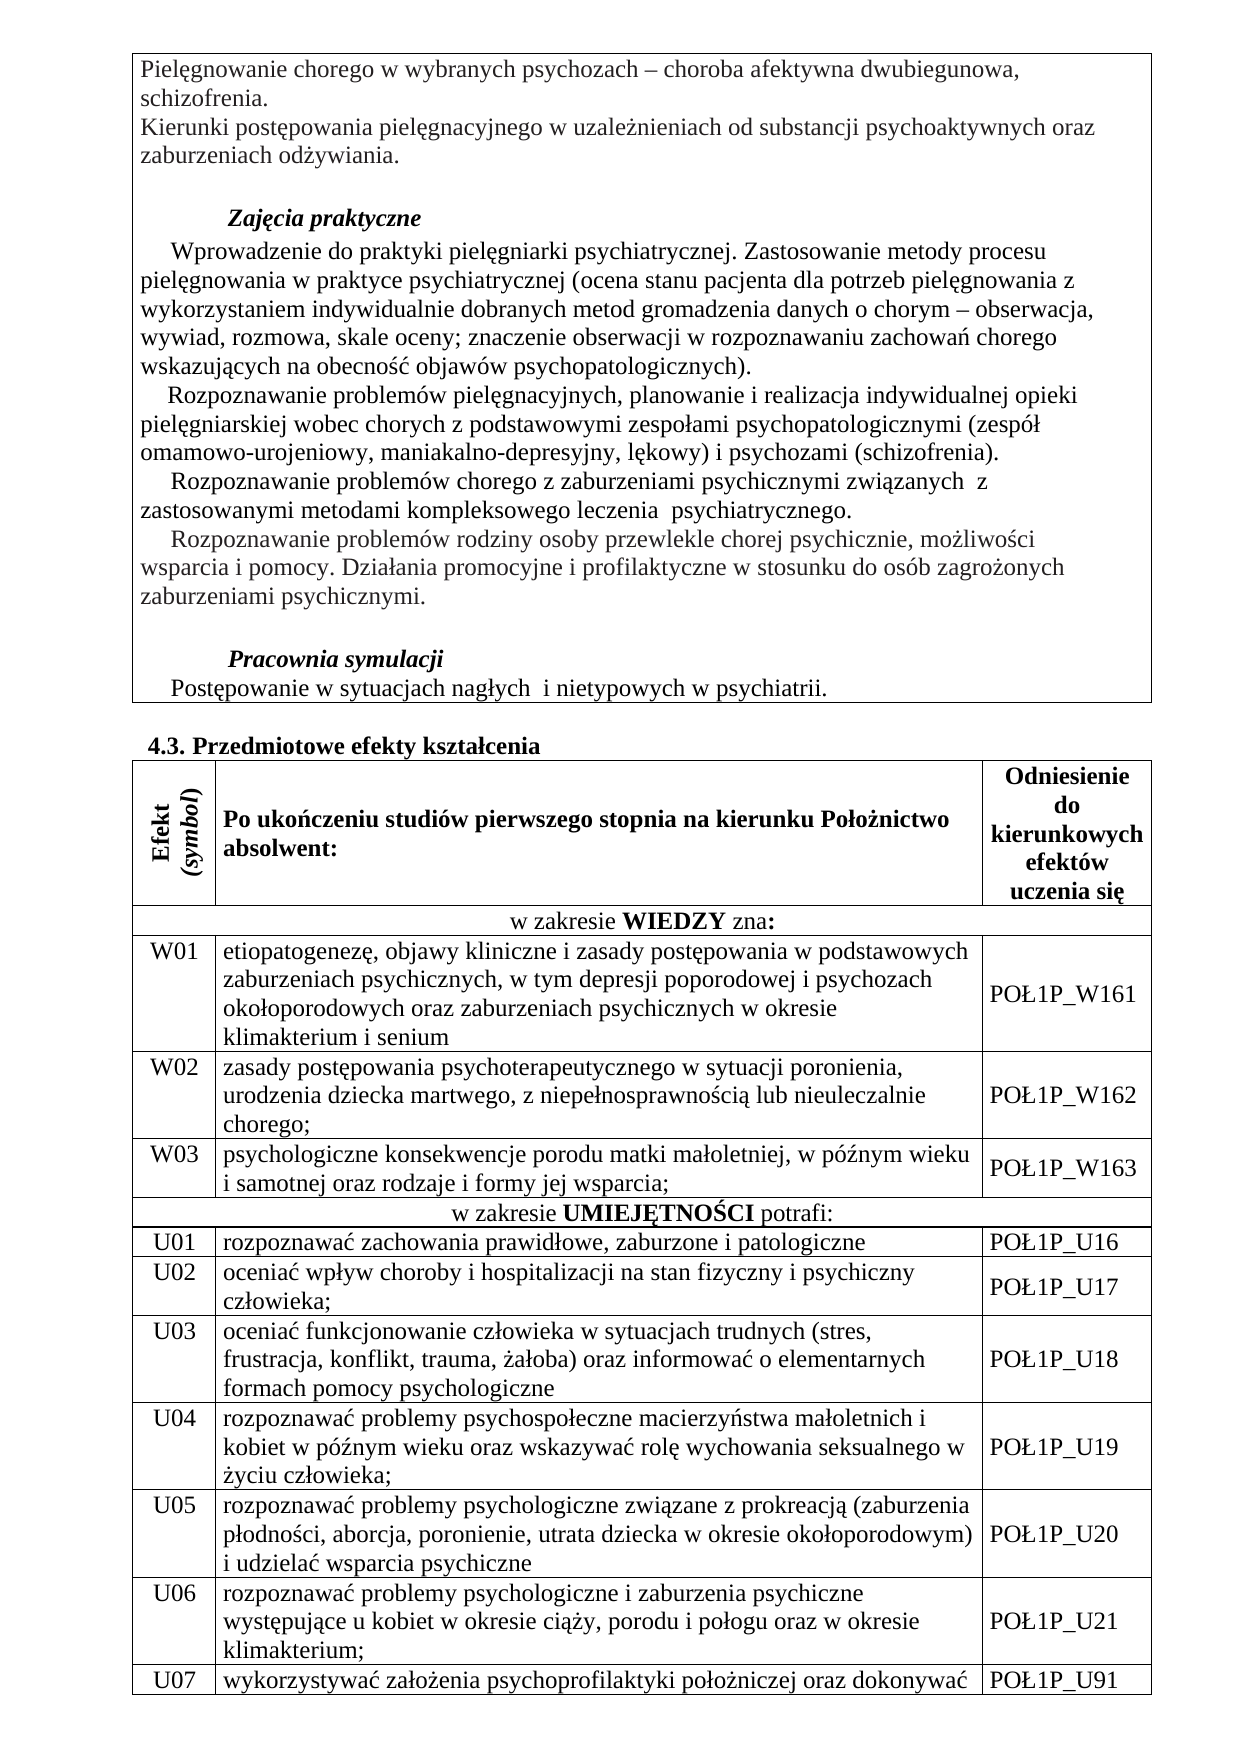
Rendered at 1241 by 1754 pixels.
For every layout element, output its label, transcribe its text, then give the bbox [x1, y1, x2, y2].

table_cell U01 [133, 1228, 215, 1256]
table_cell W01 [133, 936, 215, 1051]
table_header Efekt (symbol) [133, 761, 215, 905]
table_cell w zakresie WIEDZY zna: [133, 906, 1151, 935]
table_cell POŁ1P_U20 [983, 1490, 1151, 1577]
table_cell psychologiczne konsekwencje porodu matki małoletniej, w późnym wieku i samotnej oraz rodzaje i formy jej wsparcia; [216, 1139, 982, 1197]
table_cell U06 [133, 1578, 215, 1664]
table_cell oceniać wpływ choroby i hospitalizacji na stan fizyczny i psychiczny człowieka; [216, 1257, 982, 1315]
table_cell rozpoznawać problemy psychologiczne i zaburzenia psychiczne występujące u kobiet w okresie ciąży, porodu i połogu oraz w okresie klimakterium; [216, 1578, 982, 1664]
table_header Odniesienie do kierunkowych efektów uczenia się [983, 761, 1151, 905]
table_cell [133, 54, 1151, 702]
table_cell W02 [133, 1052, 215, 1138]
table_cell U04 [133, 1403, 215, 1489]
table_cell U02 [133, 1257, 215, 1315]
table_cell U03 [133, 1316, 215, 1402]
table_header Po ukończeniu studiów pierwszego stopnia na kierunku Położnictwo absolwent: [216, 761, 982, 905]
table_cell POŁ1P_W161 [983, 936, 1151, 1051]
table_cell rozpoznawać zachowania prawidłowe, zaburzone i patologiczne [216, 1228, 982, 1256]
table_cell W03 [133, 1139, 215, 1197]
table_cell U05 [133, 1490, 215, 1577]
table_cell POŁ1P_U19 [983, 1403, 1151, 1489]
table_cell w zakresie UMIEJĘTNOŚCI potrafi: [133, 1198, 1151, 1226]
table_cell POŁ1P_U18 [983, 1316, 1151, 1402]
table_cell zasady postępowania psychoterapeutycznego w sytuacji poronienia, urodzenia dziecka martwego, z niepełnosprawnością lub nieuleczalnie chorego; [216, 1052, 982, 1138]
list Przedmiotowe efekty kształcenia [148, 731, 1187, 760]
table_cell POŁ1P_U17 [983, 1257, 1151, 1315]
table_cell rozpoznawać problemy psychospołeczne macierzyństwa małoletnich i kobiet w późnym wieku oraz wskazywać rolę wychowania seksualnego w życiu człowieka; [216, 1403, 982, 1489]
table_cell rozpoznawać problemy psychologiczne związane z prokreacją (zaburzenia płodności, aborcja, poronienie, utrata dziecka w okresie okołoporodowym) i udzielać wsparcia psychiczne [216, 1490, 982, 1577]
table_cell oceniać funkcjonowanie człowieka w sytuacjach trudnych (stres, frustracja, konflikt, trauma, żałoba) oraz informować o elementarnych formach pomocy psychologiczne [216, 1316, 982, 1402]
table_cell POŁ1P_U21 [983, 1578, 1151, 1664]
table_cell U07 [133, 1665, 215, 1694]
table_cell POŁ1P_W163 [983, 1139, 1151, 1197]
table_cell POŁ1P_U91 [983, 1665, 1151, 1694]
table_cell POŁ1P_U16 [983, 1228, 1151, 1256]
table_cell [216, 1665, 982, 1694]
table_cell POŁ1P_W162 [983, 1052, 1151, 1138]
table_cell etiopatogenezę, objawy kliniczne i zasady postępowania w podstawowych zaburzeniach psychicznych, w tym depresji poporodowej i psychozach okołoporodowych oraz zaburzeniach psychicznych w okresie klimakterium i senium [216, 936, 982, 1051]
